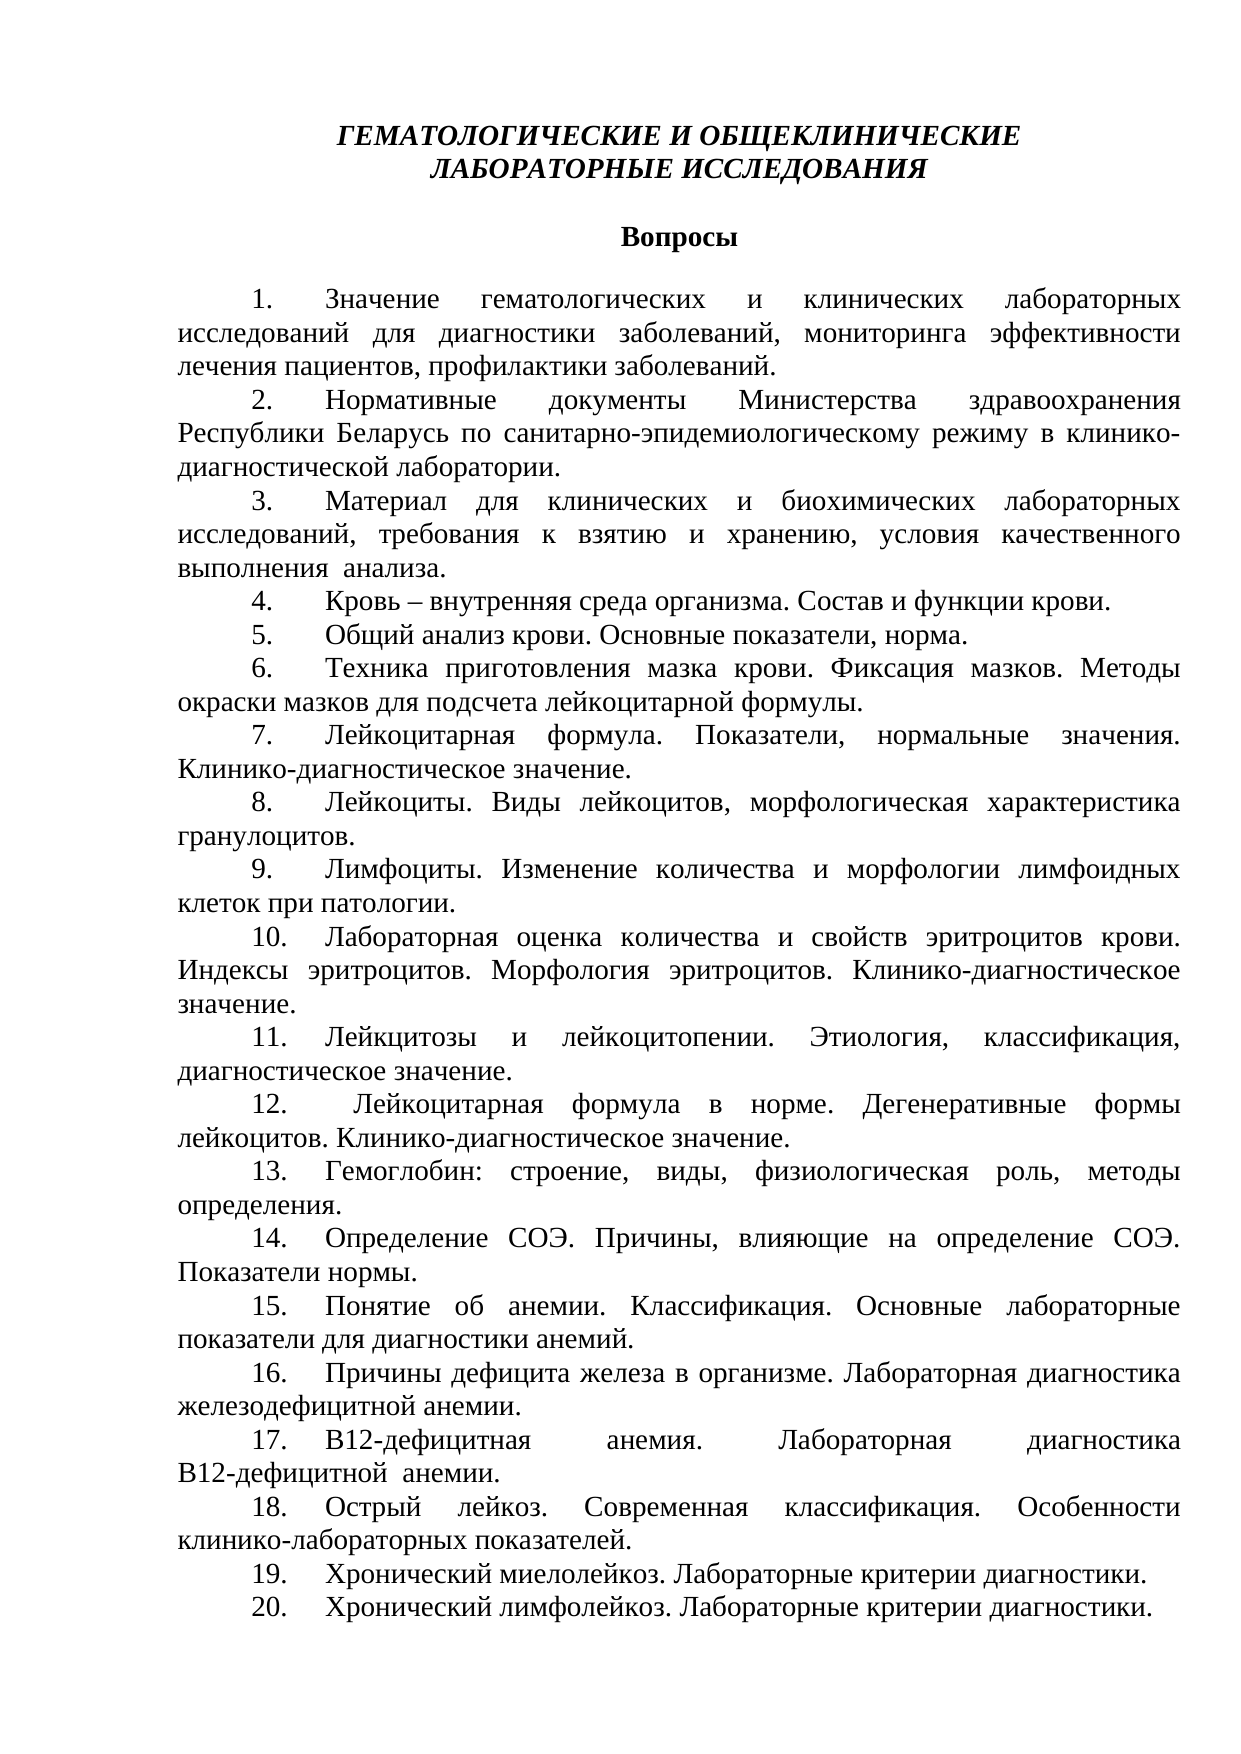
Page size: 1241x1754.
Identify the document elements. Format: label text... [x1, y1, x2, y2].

list Общий анализ крови. Основные показатели, норма. [177, 617, 1181, 650]
list Техника приготовления мазка крови. Фиксация мазков. Методы окраски мазков для подсчета лейкоцитарной формулы. [177, 650, 1181, 717]
list Определение СОЭ. Причины, влияющие на определение СОЭ. Показатели нормы. [177, 1221, 1181, 1288]
list Кровь – внутренняя среда организма. Состав и функции крови. [177, 583, 1181, 617]
list В12-дефицитная анемия. Лабораторная диагностика В12-дефицитной анемии. [177, 1422, 1181, 1489]
list Понятие об анемии. Классификация. Основные лабораторные показатели для диагностики анемий. [177, 1288, 1181, 1355]
list Лейкоцитарная формула в норме. Дегенеративные формы лейкоцитов. Клинико-диагностическое значение. [177, 1086, 1181, 1153]
list Причины дефицита железа в организме. Лабораторная диагностика железодефицитной анемии. [177, 1355, 1181, 1422]
list Значение гематологических и клинических лабораторных исследований для диагностики заболеваний, мониторинга эффективности лечения пациентов, профилактики заболеваний. [177, 281, 1181, 382]
list Лабораторная оценка количества и свойств эритроцитов крови. Индексы эритроцитов. Морфология эритроцитов. Клинико-диагностическое значение. [177, 919, 1181, 1019]
text ГЕМАТОЛОГИЧЕСКИЕ И ОБЩЕКЛИНИЧЕСКИЕ [177, 118, 1181, 152]
title Вопросы [177, 219, 1181, 252]
list Материал для клинических и биохимических лабораторных исследований, требования к взятию и хранению, условия качественного выполнения анализа. [177, 483, 1181, 583]
list Лейкцитозы и лейкоцитопении. Этиология, классификация, диагностическое значение. [177, 1019, 1181, 1086]
list Хронический миелолейкоз. Лабораторные критерии диагностики. [177, 1556, 1181, 1589]
text ЛАБОРАТОРНЫЕ ИССЛЕДОВАНИЯ [177, 152, 1181, 185]
list Нормативные документы Министерства здравоохранения Республики Беларусь по санитарно-эпидемиологическому режиму в клинико-диагностической лаборатории. [177, 382, 1181, 483]
list Острый лейкоз. Современная классификация. Особенности клинико-лабораторных показателей. [177, 1489, 1181, 1556]
list Лейкоцитарная формула. Показатели, нормальные значения. Клинико-диагностическое значение. [177, 717, 1181, 784]
list Гемоглобин: строение, виды, физиологическая роль, методы определения. [177, 1153, 1181, 1221]
list Лимфоциты. Изменение количества и морфологии лимфоидных клеток при патологии. [177, 852, 1181, 919]
list Хронический лимфолейкоз. Лабораторные критерии диагностики. [177, 1589, 1181, 1623]
list Лейкоциты. Виды лейкоцитов, морфологическая характеристика гранулоцитов. [177, 784, 1181, 852]
